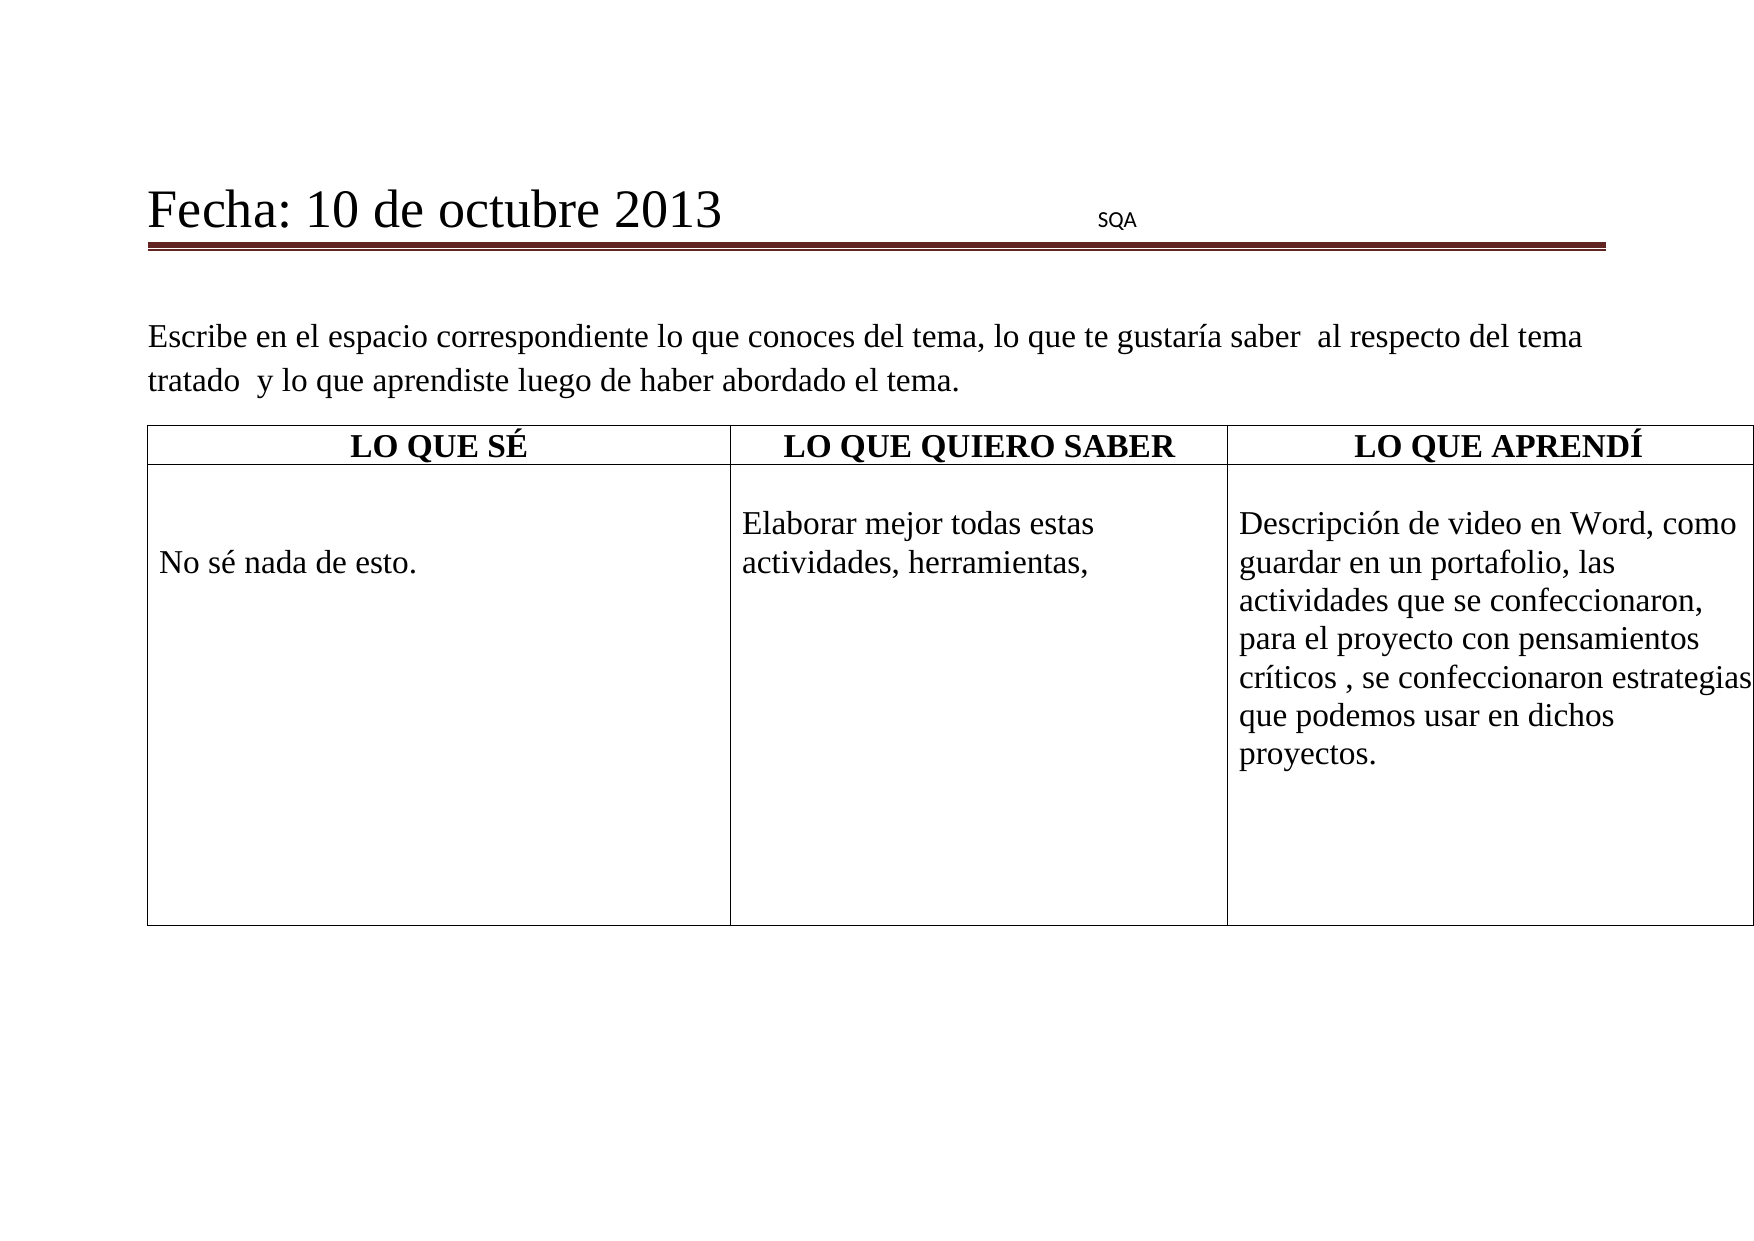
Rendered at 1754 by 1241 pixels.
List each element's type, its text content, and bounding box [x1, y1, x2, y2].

table_header LO QUE QUIERO SABER [731, 426, 1227, 464]
table_cell Elaborar mejor todas estas actividades, herramientas, [731, 465, 1227, 925]
table_cell No sé nada de esto. [148, 465, 730, 925]
table_cell Descripción de video en Word, como guardar en un portafolio, las actividades que se confeccionaron, para el proyecto con pensamientos críticos , se confeccionaron estrategias que podemos usar en dichos proyectos. [1228, 465, 1753, 925]
text Escribe en el espacio correspondiente lo que conoces del tema, lo que te gustaría saber al respecto del tema tratado y lo que aprendiste luego de haber abordado el tema. [148, 316, 1606, 398]
text Fecha: 10 de octubre 2013 [148, 177, 1606, 242]
table_header LO QUE APRENDÍ [1228, 426, 1753, 464]
table_header LO QUE SÉ [148, 426, 730, 464]
